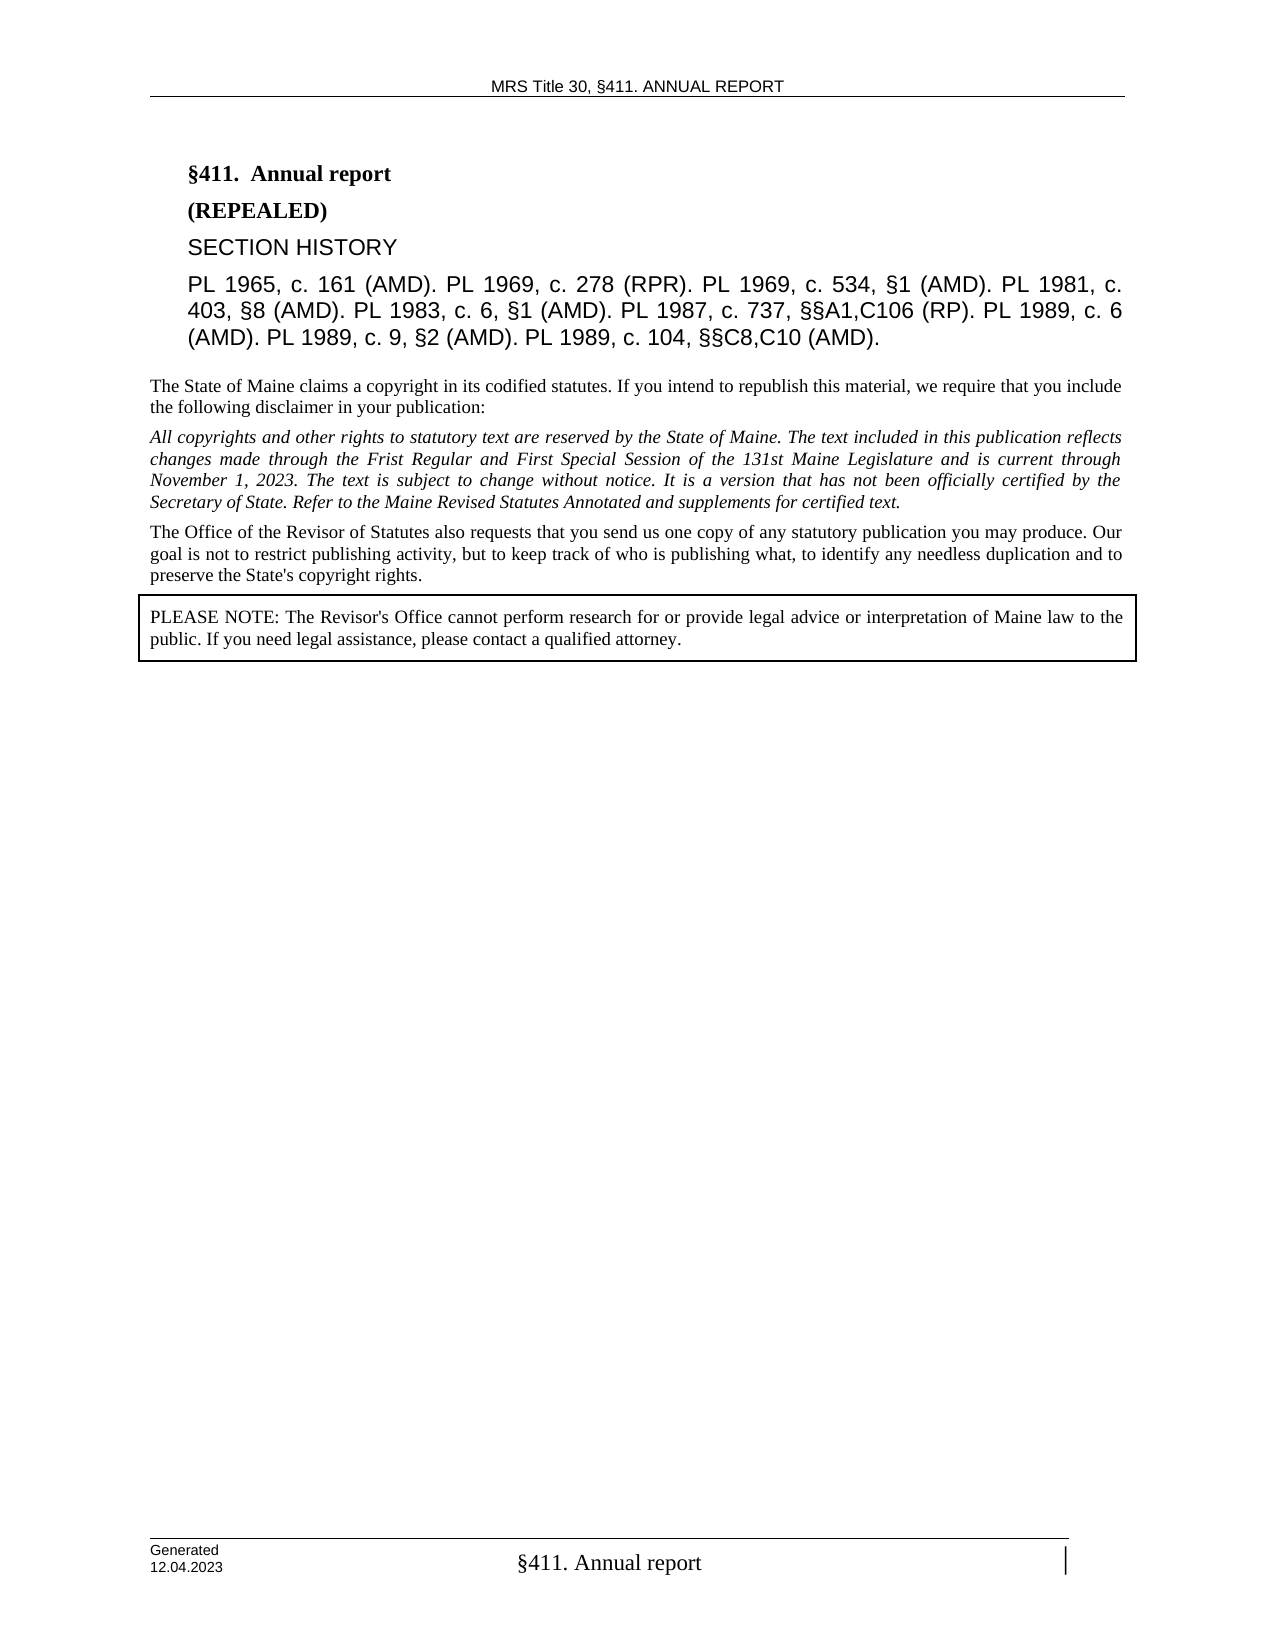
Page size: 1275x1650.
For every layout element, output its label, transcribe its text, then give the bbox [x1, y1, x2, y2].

text PLEASE NOTE: The Revisor's Office cannot perform research for or provide legal advice or interpretation of Maine law to the public. If you need legal assistance, please contact a qualified attorney. [140, 596, 1135, 660]
text (REPEALED) [187, 197, 1125, 223]
text The State of Maine claims a copyright in its codified statutes. If you intend to republish this material, we require that you include the following disclaimer in your publication: [150, 375, 1125, 418]
text All copyrights and other rights to statutory text are reserved by the State of Maine. The text included in this publication reflects changes made through the Frist Regular and First Special Session of the 131st Maine Legislature and is current through November 1, 2023 . The text is subject to change without notice. It is a version that has not been officially certified by the Secretary of State. Refer to the Maine Revised Statutes Annotated and supplements for certified text. [150, 426, 1125, 512]
text §411. Annual report [187, 160, 1125, 187]
text PL 1965, c. 161 (AMD). PL 1969, c. 278 (RPR). PL 1969, c. 534, §1 (AMD). PL 1981, c. 403, §8 (AMD). PL 1983, c. 6, §1 (AMD). PL 1987, c. 737, §§A1,C106 (RP). PL 1989, c. 6 (AMD). PL 1989, c. 9, §2 (AMD). PL 1989, c. 104, §§C8,C10 (AMD). [187, 271, 1125, 350]
text SECTION HISTORY [187, 234, 1125, 260]
text The Office of the Revisor of Statutes also requests that you send us one copy of any statutory publication you may produce. Our goal is not to restrict publishing activity, but to keep track of who is publishing what, to identify any needless duplication and to preserve the State's copyright rights. [150, 521, 1125, 586]
